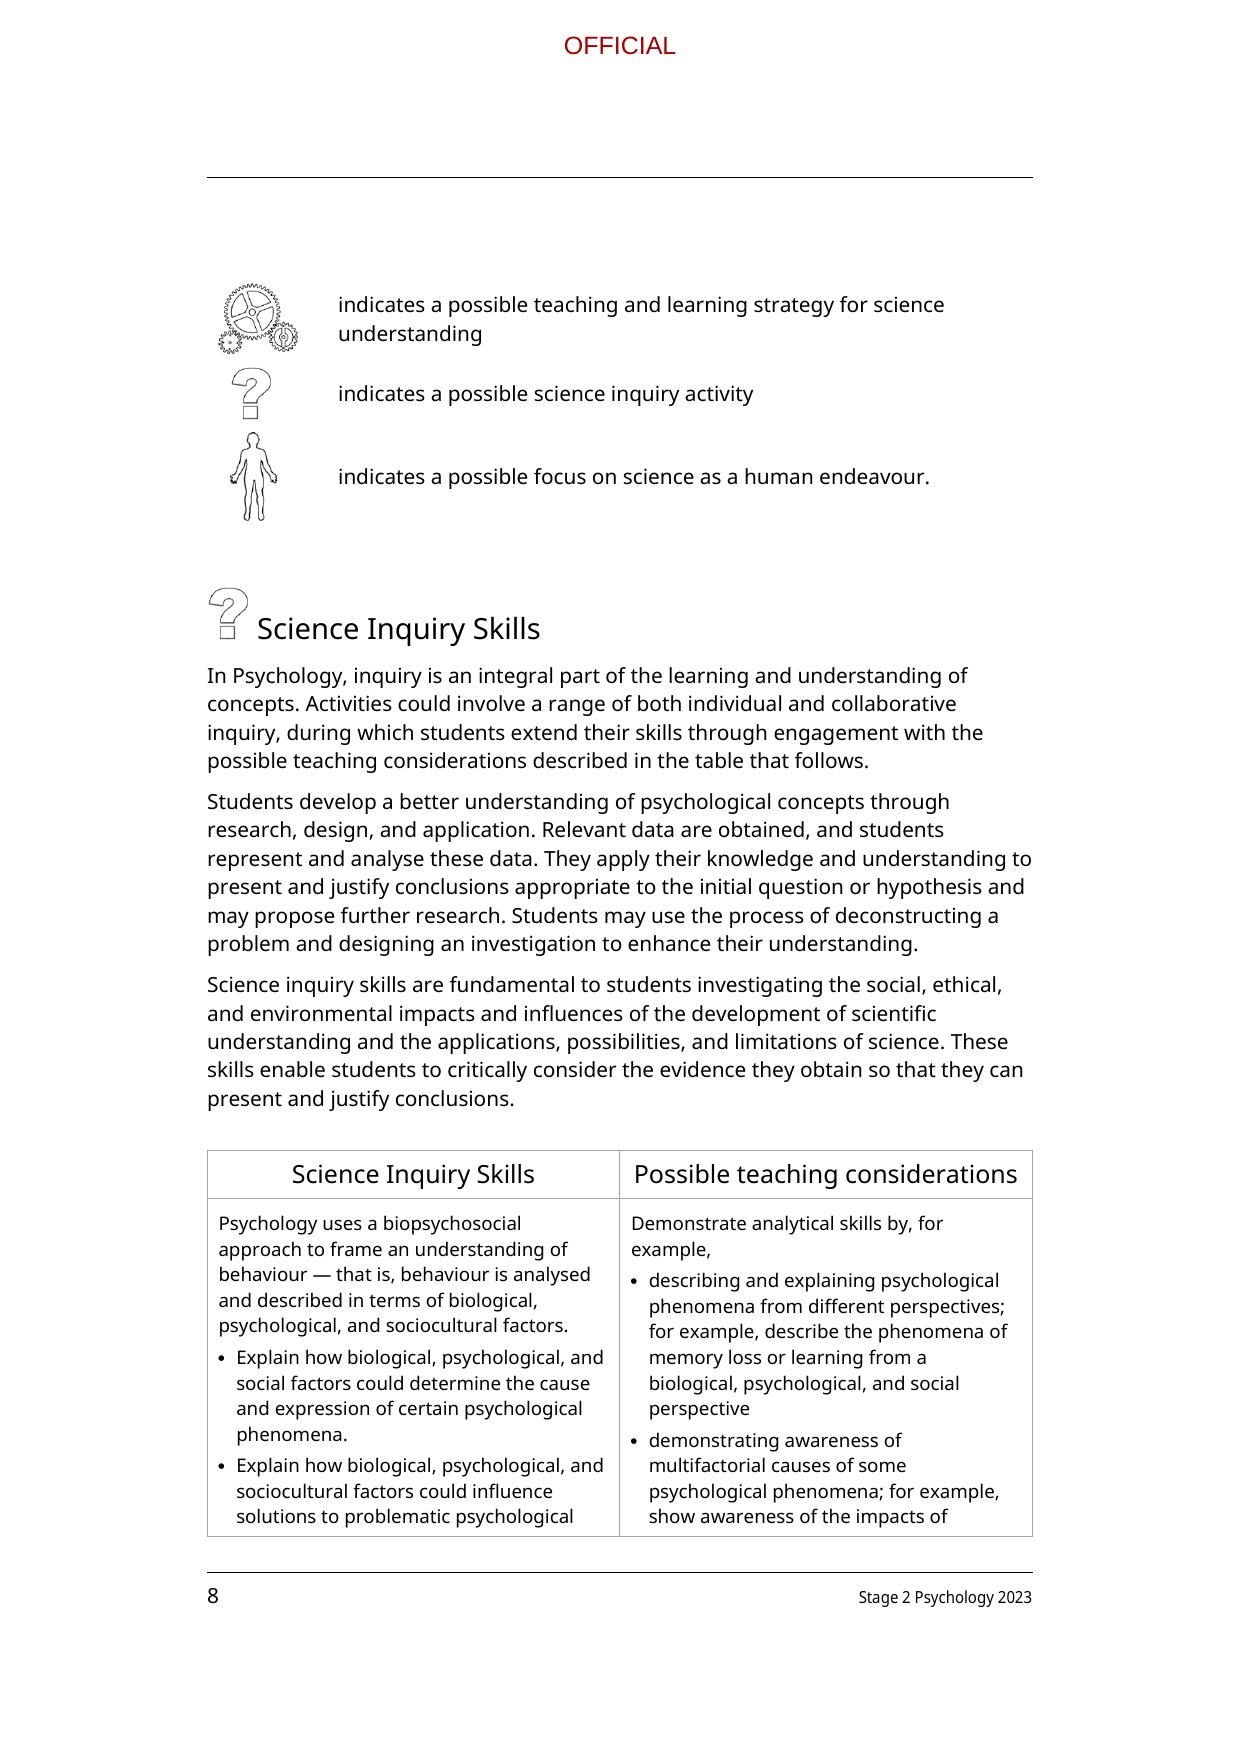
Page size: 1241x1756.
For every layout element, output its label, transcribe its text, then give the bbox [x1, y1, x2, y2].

table_cell indicates a possible focus on science as a human endeavour. [327, 420, 1033, 521]
table_cell [207, 420, 327, 521]
table_cell [207, 354, 327, 420]
table_header Possible teaching considerations [620, 1151, 1032, 1197]
picture [206, 586, 250, 640]
picture [229, 432, 278, 521]
table_header [207, 271, 327, 354]
table_header Science Inquiry Skills [208, 1151, 619, 1197]
text Students develop a better understanding of psychological concepts through research, design, and application. Relevant data are obtained, and students represent and analyse these data. They apply their knowledge and understanding to present and justify conclusions appropriate to the initial question or hypothesis and may propose further research. Students may use the process of deconstructing a problem and designing an investigation to enhance their understanding. [207, 787, 1033, 958]
table_header indicates a possible teaching and learning strategy for science understanding [327, 271, 1033, 354]
text Science Inquiry Skills [207, 587, 1033, 648]
table_cell indicates a possible science inquiry activity [327, 354, 1033, 420]
picture [229, 366, 273, 420]
text Science inquiry skills are fundamental to students investigating the social, ethical, and environmental impacts and influences of the development of scientific understanding and the applications, possibilities, and limitations of science. These skills enable students to critically consider the evidence they obtain so that they can present and justify conclusions. [207, 970, 1033, 1112]
picture [218, 283, 298, 354]
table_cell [620, 1199, 1032, 1536]
text In Psychology, inquiry is an integral part of the learning and understanding of concepts. Activities could involve a range of both individual and collaborative inquiry, during which students extend their skills through engagement with the possible teaching considerations described in the table that follows. [207, 661, 1033, 774]
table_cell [208, 1199, 619, 1536]
